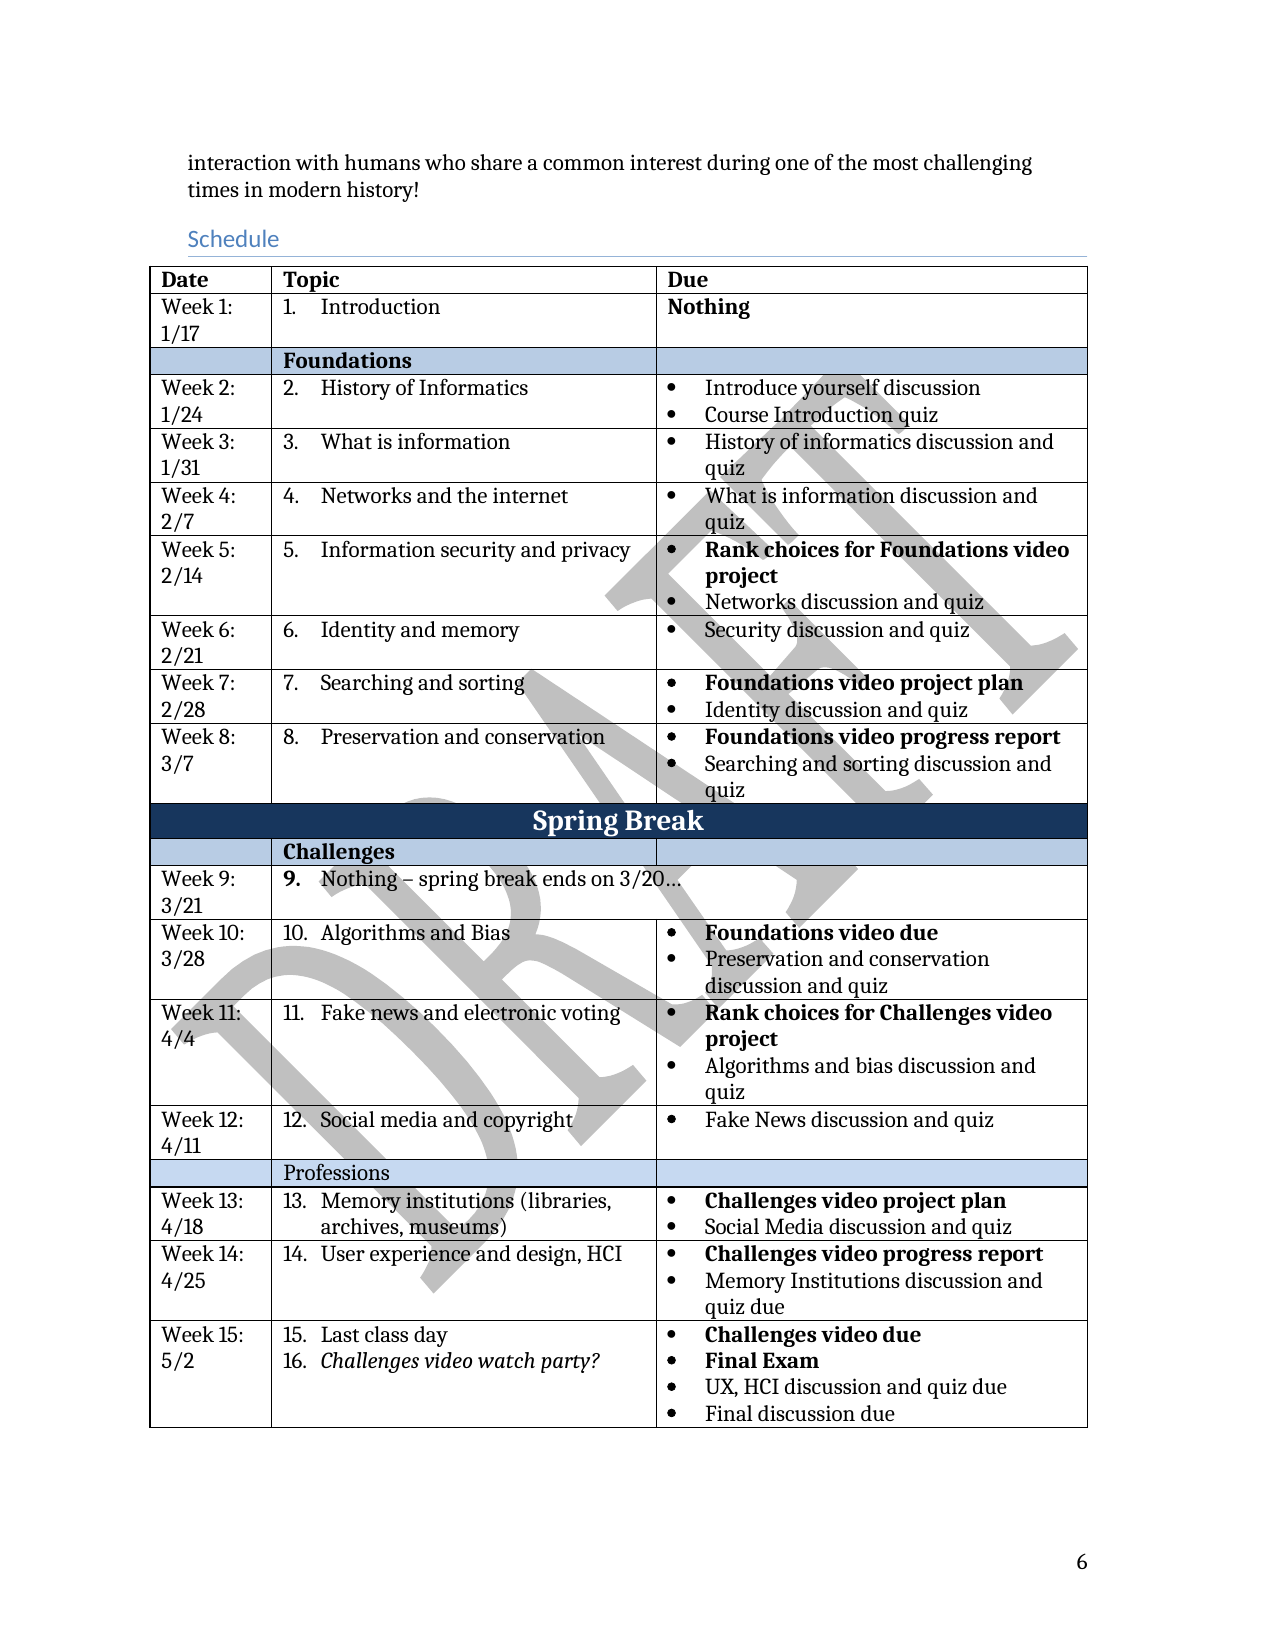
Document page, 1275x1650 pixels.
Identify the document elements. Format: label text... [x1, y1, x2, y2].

table_cell Spring Break [151, 804, 1087, 838]
table_cell Social media and copyright [272, 1106, 656, 1159]
table_header Date [151, 267, 271, 293]
table_cell Week 8: 3/7 [151, 724, 271, 803]
table_cell Professions [272, 1160, 656, 1186]
table_cell Week 11: 4/4 [151, 1000, 271, 1105]
table_cell Rank choices for Challenges video project Algorithms and bias discussion and quiz [657, 1000, 1087, 1105]
table_cell Networks and the internet [272, 483, 656, 535]
table_cell Foundations video project plan Identity discussion and quiz [657, 670, 1087, 723]
table_cell Week 15: 5/2 [151, 1321, 271, 1427]
table_cell Foundations [272, 348, 656, 374]
table_cell [657, 1160, 1087, 1186]
table_cell [151, 1160, 271, 1186]
table_cell Searching and sorting [272, 670, 656, 723]
table_cell Week 10: 3/28 [151, 920, 271, 999]
table_cell Fake news and electronic voting [272, 1000, 656, 1105]
table_cell Identity and memory [272, 616, 656, 669]
table_cell What is information discussion and quiz [657, 483, 1087, 535]
table_cell Week 3: 1/31 [151, 429, 271, 482]
table_cell Security discussion and quiz [657, 616, 1087, 669]
table_cell Week 7: 2/28 [151, 670, 271, 723]
table_cell Week 9: 3/21 [151, 866, 271, 919]
table_cell Challenges [272, 839, 656, 865]
table_cell Week 12: 4/11 [151, 1106, 271, 1159]
table_cell [151, 839, 271, 865]
table_header Due [657, 267, 1087, 293]
table_cell Foundations video progress report Searching and sorting discussion and quiz [657, 724, 1087, 803]
table_cell Foundations video due Preservation and conservation discussion and quiz [657, 920, 1087, 999]
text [187, 150, 1087, 203]
table_cell Challenges video due Final Exam UX, HCI discussion and quiz due Final discussion due [657, 1321, 1087, 1427]
table_cell What is information [272, 429, 656, 482]
table_cell Week 2: 1/24 [151, 375, 271, 428]
table_cell Week 4: 2/7 [151, 483, 271, 535]
table_header Topic [272, 267, 656, 293]
table_cell Fake News discussion and quiz [657, 1106, 1087, 1159]
table_cell Nothing – spring break ends on 3/20… [272, 866, 1087, 919]
table_cell Week 5: 2/14 [151, 536, 271, 615]
table_cell Preservation and conservation [272, 724, 656, 803]
table_cell Week 14: 4/25 [151, 1241, 271, 1320]
table_cell Week 13: 4/18 [151, 1188, 271, 1240]
table_cell History of informatics discussion and quiz [657, 429, 1087, 482]
table_cell Week 1: 1/17 [151, 294, 271, 347]
table_cell [657, 839, 1087, 865]
table_cell Last class day Challenges video watch party? [272, 1321, 656, 1427]
table_cell [657, 348, 1087, 374]
table_cell Nothing [657, 294, 1087, 347]
table_cell Introduce yourself discussion Course Introduction quiz [657, 375, 1087, 428]
table_cell Week 6: 2/21 [151, 616, 271, 669]
table_cell Challenges video project plan Social Media discussion and quiz [657, 1188, 1087, 1240]
table_cell History of Informatics [272, 375, 656, 428]
table_cell Introduction [272, 294, 656, 347]
table_cell User experience and design, HCI [272, 1241, 656, 1320]
table_cell Challenges video progress report Memory Institutions discussion and quiz due [657, 1241, 1087, 1320]
table_cell Rank choices for Foundations video project Networks discussion and quiz [657, 536, 1087, 615]
table_cell Memory institutions (libraries, archives, museums) [272, 1188, 656, 1240]
table_cell Algorithms and Bias [272, 920, 656, 999]
table_cell Information security and privacy [272, 536, 656, 615]
table_cell [151, 348, 271, 374]
subtitle Schedule [187, 223, 1087, 257]
